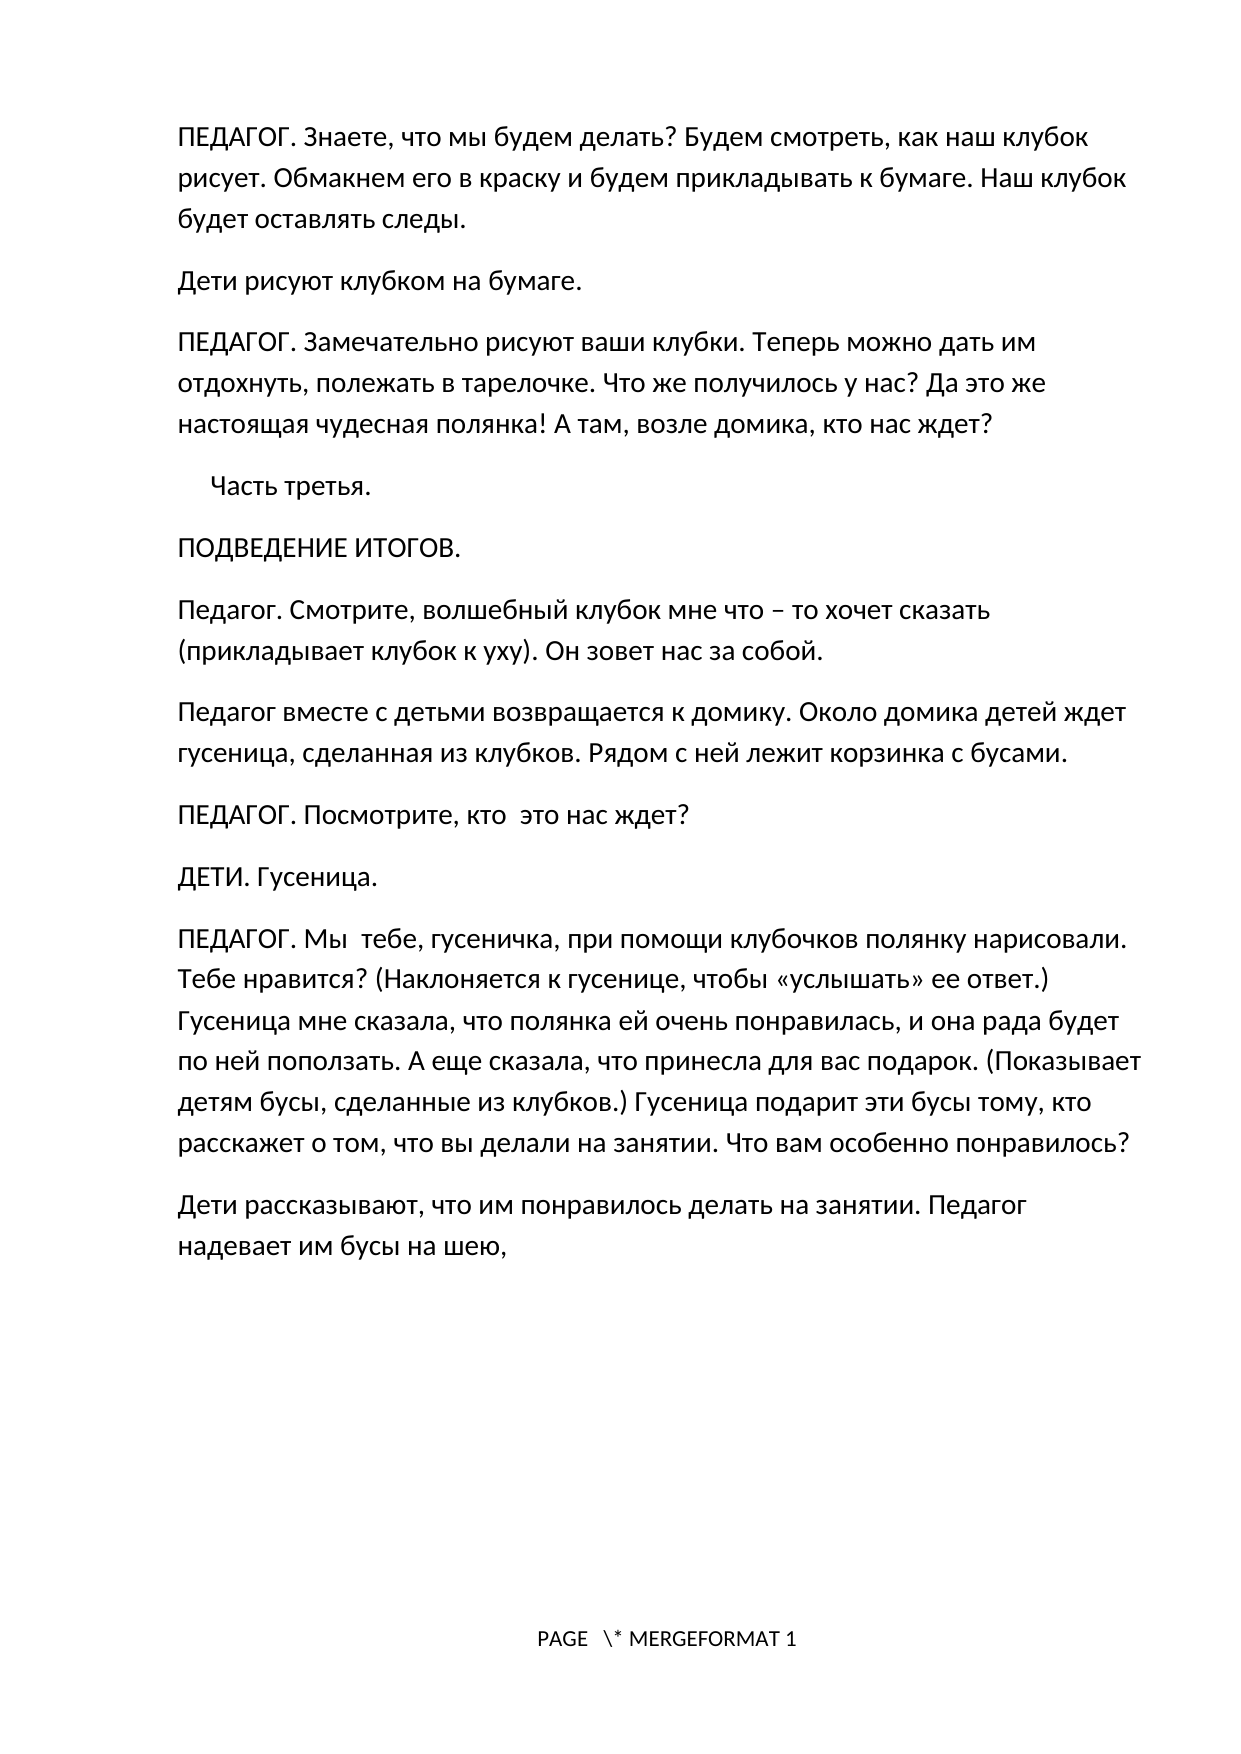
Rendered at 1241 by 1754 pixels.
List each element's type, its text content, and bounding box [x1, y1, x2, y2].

text ПЕДАГОГ. Мы тебе, гусеничка, при помощи клубочков полянку нарисовали. Тебе нравится? (Наклоняется к гусенице, чтобы «услышать» ее ответ.) Гусеница мне сказала, что полянка ей очень понравилась, и она рада будет по ней поползать. А еще сказала, что принесла для вас подарок. (Показывает детям бусы, сделанные из клубков.) Гусеница подарит эти бусы тому, кто расскажет о том, что вы делали на занятии. Что вам особенно понравилось? [177, 920, 1152, 1160]
text ПЕДАГОГ. Знаете, что мы будем делать? Будем смотреть, как наш клубок рисует. Обмакнем его в краску и будем прикладывать к бумаге. Наш клубок будет оставлять следы. [177, 118, 1152, 236]
text ПЕДАГОГ. Замечательно рисуют ваши клубки. Теперь можно дать им отдохнуть, полежать в тарелочке. Что же получилось у нас? Да это же настоящая чудесная полянка! А там, возле домика, кто нас ждет? [177, 323, 1152, 441]
text Дети рассказывают, что им понравилось делать на занятии. Педагог надевает им бусы на шею, [177, 1186, 1152, 1263]
text Дети рисуют клубком на бумаге. [177, 262, 1152, 297]
text Педагог. Смотрите, волшебный клубок мне что – то хочет сказать (прикладывает клубок к уху). Он зовет нас за собой. [177, 591, 1152, 667]
text Часть третья. [177, 467, 1152, 503]
text ДЕТИ. Гусеница. [177, 858, 1152, 893]
text ПОДВЕДЕНИЕ ИТОГОВ. [177, 529, 1152, 564]
text Педагог вместе с детьми возвращается к домику. Около домика детей ждет гусеница, сделанная из клубков. Рядом с ней лежит корзинка с бусами. [177, 693, 1152, 770]
text ПЕДАГОГ. Посмотрите, кто это нас ждет? [177, 796, 1152, 832]
